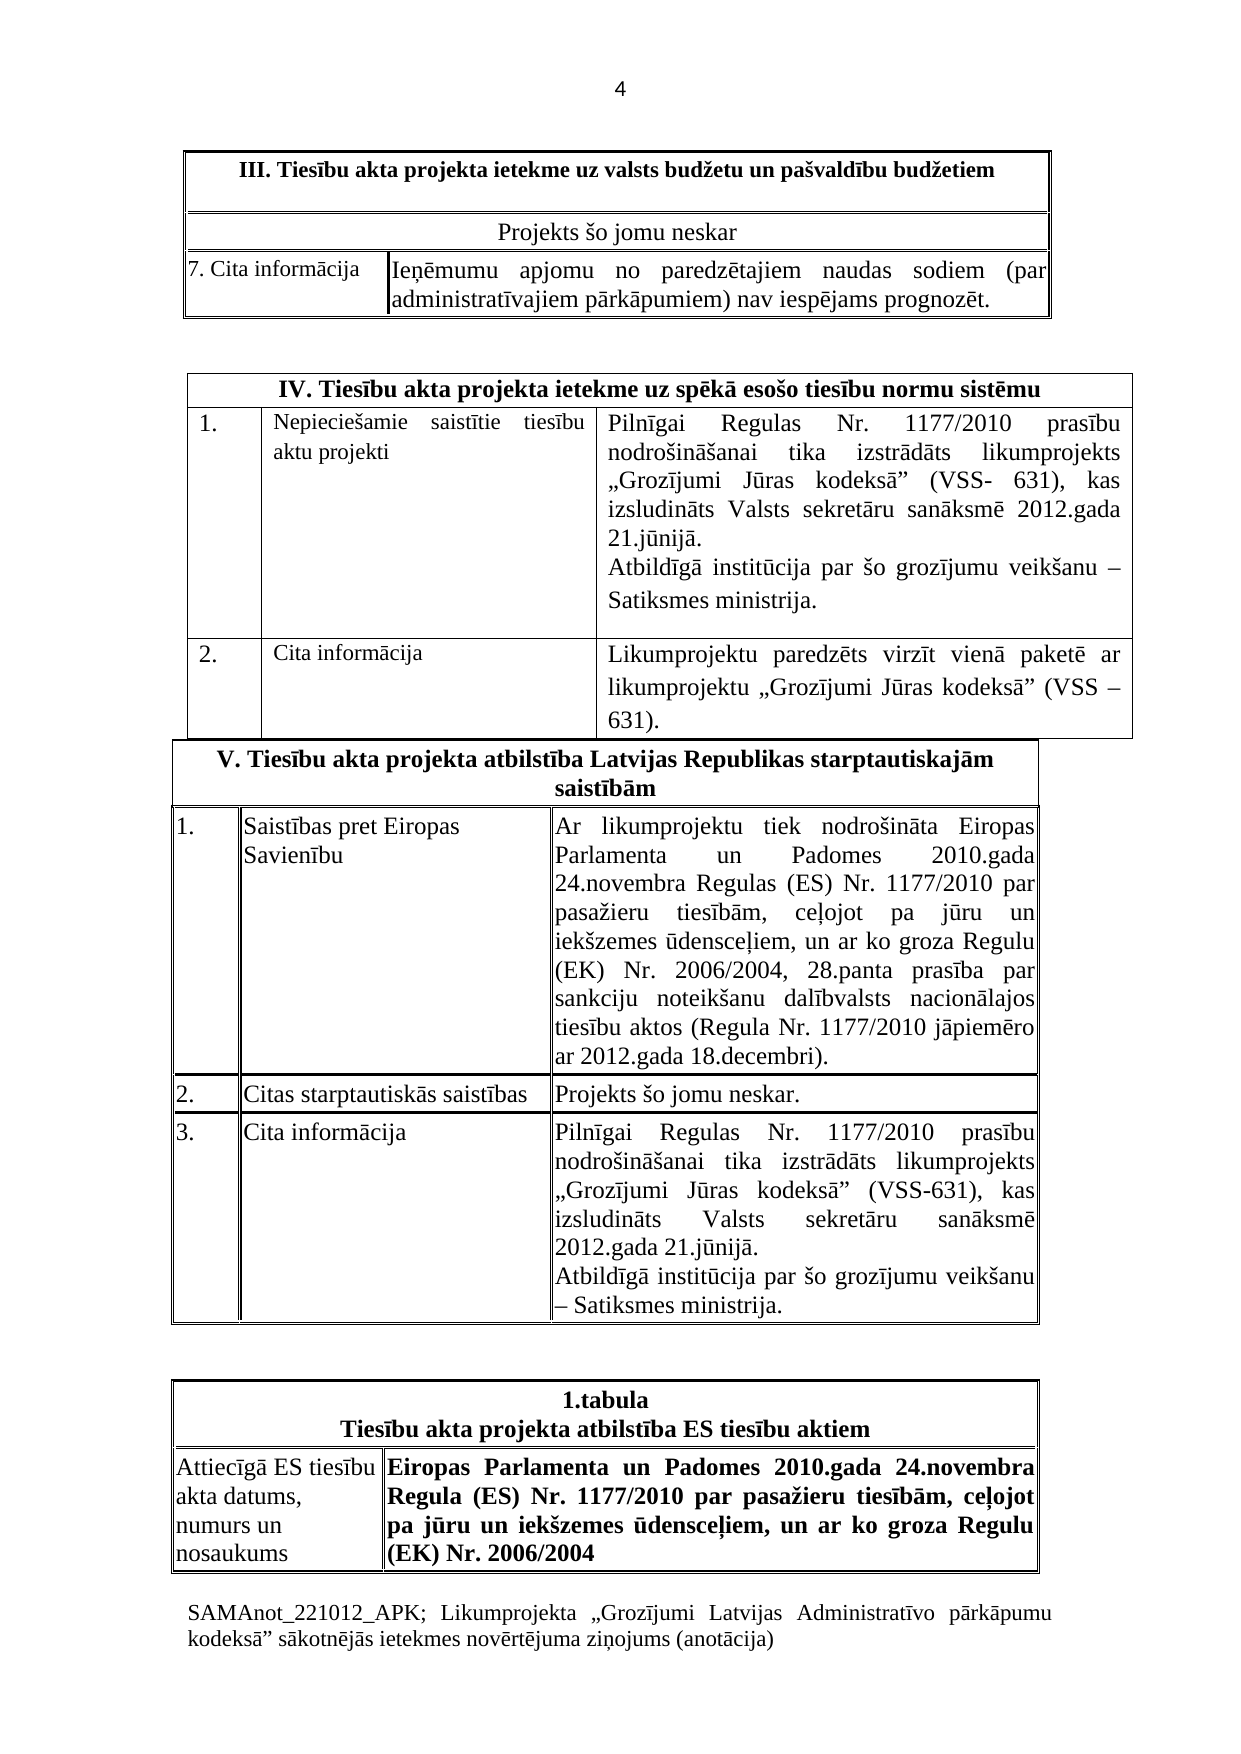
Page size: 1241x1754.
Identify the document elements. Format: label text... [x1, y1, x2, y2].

table_cell Nepieciešamie saistītie tiesību aktu projekti [262, 408, 596, 638]
table_cell Ieņēmumu apjomu no paredzētajiem naudas sodiem (par administratīvajiem pārkāpumiem) nav iespējams prognozēt. [388, 249, 1050, 316]
table_cell 2. [188, 639, 261, 738]
table_cell 7. Cita informācija [184, 249, 388, 316]
table_cell Eiropas Parlamenta un Padomes 2010.gada 24.novembra Regula (ES) Nr. 1177/2010 par pasažieru tiesībām, ceļojot pa jūru un iekšzemes ūdensceļiem, un ar ko groza Regulu (EK) Nr. 2006/2004 [384, 1446, 1038, 1570]
table_cell 1. [188, 408, 261, 638]
table_header 1.tabula Tiesību akta projekta atbilstība ES tiesību aktiem [174, 1382, 1037, 1446]
table_cell Citas starptautiskās saistības [242, 1076, 550, 1111]
table_cell Pilnīgai Regulas Nr. 1177/2010 prasību nodrošināšanai tika izstrādāts likumprojekts „Grozījumi Jūras kodeksā” (VSS-631), kas izsludināts Valsts sekretāru sanāksmē 2012.gada 21.jūnijā. Atbildīgā institūcija par šo grozījumu veikšanu – Satiksmes ministrija. [551, 1114, 1037, 1322]
table_cell Likumprojektu paredzēts virzīt vienā paketē ar likumprojektu „Grozījumi Jūras kodeksā” (VSS – 631). [597, 639, 1132, 738]
table_cell Saistības pret Eiropas Savienību [242, 808, 550, 1073]
table_cell Cita informācija [240, 1114, 551, 1322]
table_cell Cita informācija [262, 639, 596, 738]
table_cell Projekts šo jomu neskar [184, 211, 1050, 249]
table_header V. Tiesību akta projekta atbilstība Latvijas Republikas starptautiskajām saistībām [173, 741, 1038, 804]
table_header III. Tiesību akta projekta ietekme uz valsts budžetu un pašvaldību budžetiem [186, 153, 1048, 211]
table_cell Pilnīgai Regulas Nr. 1177/2010 prasību nodrošināšanai tika izstrādāts likumprojekts „Grozījumi Jūras kodeksā” (VSS- 631), kas izsludināts Valsts sekretāru sanāksmē 2012.gada 21.jūnijā. Atbildīgā institūcija par šo grozījumu veikšanu – Satiksmes ministrija. [597, 408, 1132, 638]
table_cell 2. [174, 1076, 238, 1111]
table_cell Projekts šo jomu neskar. [553, 1076, 1037, 1111]
table_header IV. Tiesību akta projekta ietekme uz spēkā esošo tiesību normu sistēmu [188, 374, 1132, 407]
table_cell 3. [174, 1111, 240, 1322]
table_cell Ar likumprojektu tiek nodrošināta Eiropas Parlamenta un Padomes 2010.gada 24.novembra Regulas (ES) Nr. 1177/2010 par pasažieru tiesībām, ceļojot pa jūru un iekšzemes ūdensceļiem, un ar ko groza Regulu (EK) Nr. 2006/2004, 28.panta prasība par sankciju noteikšanu dalībvalsts nacionālajos tiesību aktos (Regula Nr. 1177/2010 jāpiemēro ar 2012.gada 18.decembri). [553, 808, 1037, 1073]
table_cell 1. [174, 808, 238, 1073]
table_cell Attiecīgā ES tiesību akta datums, numurs un nosaukums [173, 1446, 384, 1570]
